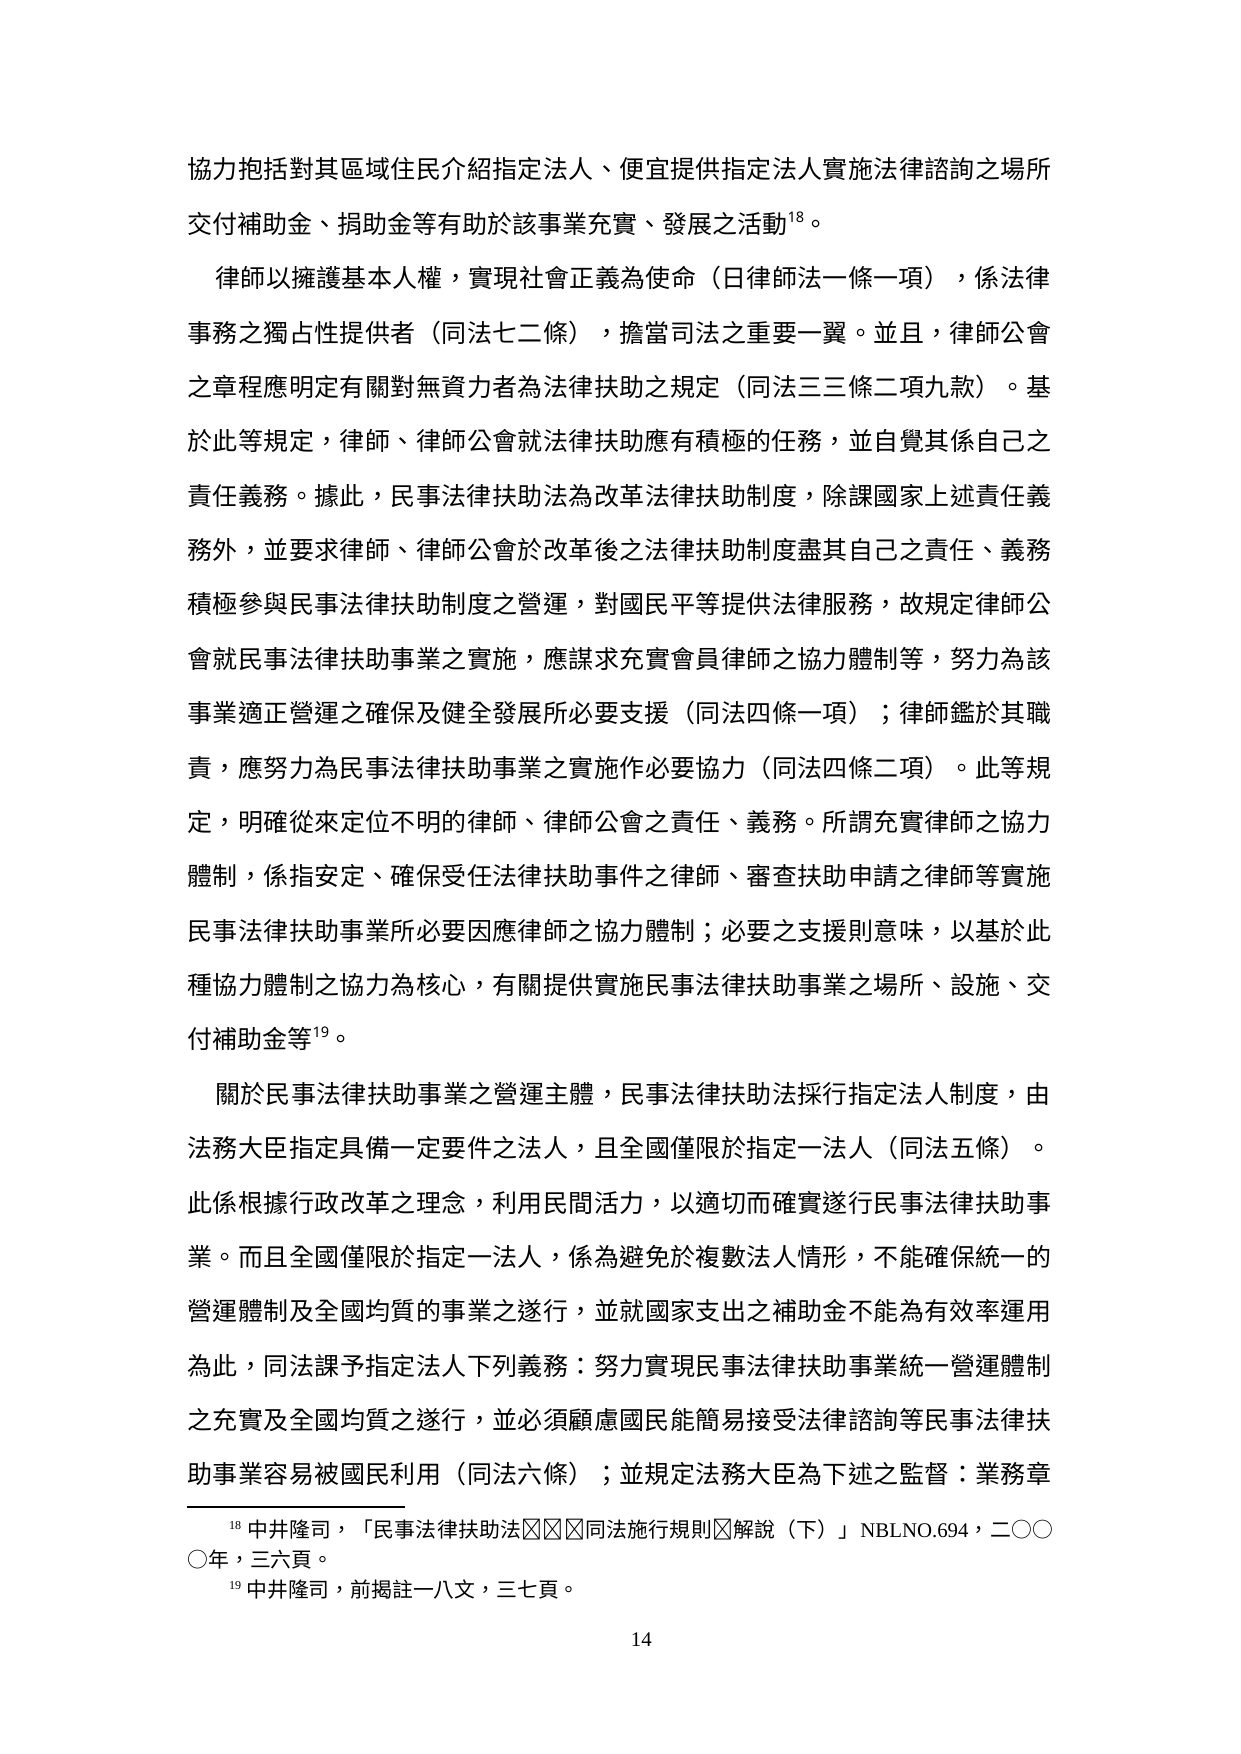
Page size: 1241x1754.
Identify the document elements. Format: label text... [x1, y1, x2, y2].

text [187, 1074, 1053, 1491]
text 律師以擁護基本人權，實現社會正義為使命（日律師法一條一項），係法律事務之獨占性提供者（同法七二條），擔當司法之重要一翼。並且，律師公會之章程應明定有關對無資力者為法律扶助之規定（同法三三條二項九款）。基於此等規定，律師、律師公會就法律扶助應有積極的任務，並自覺其係自己之責任義務。據此，民事法律扶助法為改革法律扶助制度，除課國家上述責任義務外，並要求律師、律師公會於改革後之法律扶助制度盡其自己之責任、義務，積極參與民事法律扶助制度之營運，對國民平等提供法律服務，故規定律師公會就民事法律扶助事業之實施，應謀求充實會員律師之協力體制等，努力為該事業適正營運之確保及健全發展所必要支援（同法四條一項）；律師鑑於其職責，應努力為民事法律扶助事業之實施作必要協力（同法四條二項）。此等規定，明確從來定位不明的律師、律師公會之責任、義務。所謂充實律師之協力體制，係指安定、確保受任法律扶助事件之律師、審查扶助申請之律師等實施民事法律扶助事業所必要因應律師之協力體制；必要之支援則意味，以基於此種協力體制之協力為核心，有關提供實施民事法律扶助事業之場所、設施、交付補助金等。 [187, 259, 1053, 1056]
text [187, 150, 1053, 241]
